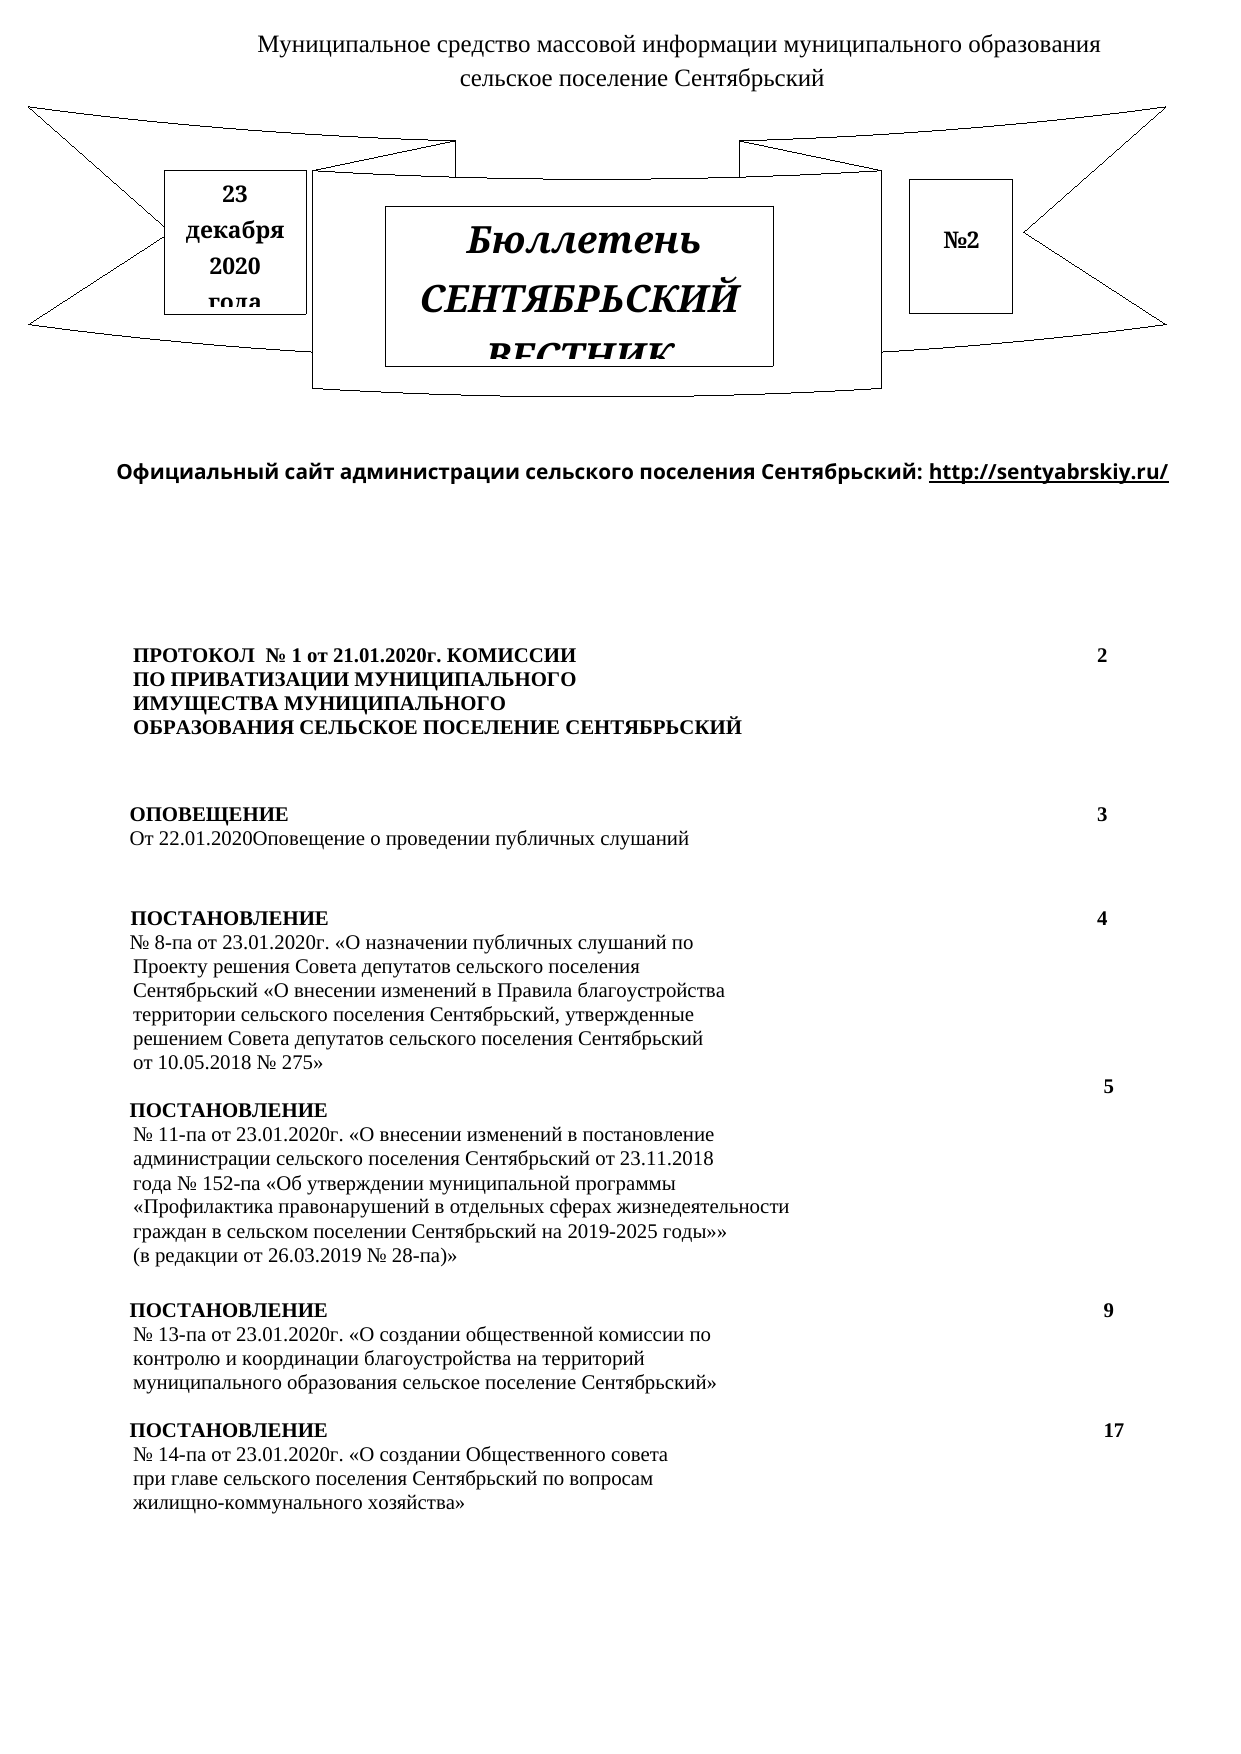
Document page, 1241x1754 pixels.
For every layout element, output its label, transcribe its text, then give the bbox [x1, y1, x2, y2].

text ПРОТОКОЛ № 1 от 21.01.2020г. КОМИССИИ 2 [133, 642, 1181, 667]
text года № 152-па «Об утверждении муниципальной программы [133, 1170, 1181, 1194]
text граждан в сельском поселении Сентябрьский на 2019-2025 годы»» [133, 1218, 1181, 1243]
text ПОСТАНОВЛЕНИЕ 17 [103, 1418, 1181, 1442]
text Проекту решения Совета депутатов сельского поселения [133, 954, 1181, 978]
text ПОСТАНОВЛЕНИЕ 4 [103, 906, 1181, 930]
text решением Совета депутатов сельского поселения Сентябрьский [133, 1026, 1181, 1050]
text администрации сельского поселения Сентябрьский от 23.11.2018 [133, 1146, 1181, 1170]
text Официальный сайт администрации сельского поселения Сентябрьский: http://sentyabrskiy.ru/ [103, 457, 1181, 485]
text ПО ПРИВАТИЗАЦИИ МУНИЦИПАЛЬНОГО [133, 667, 1181, 691]
text от 10.05.2018 № 275» [133, 1050, 1181, 1074]
text муниципального образования сельское поселение Сентябрьский» [133, 1370, 1181, 1394]
text «Профилактика правонарушений в отдельных сферах жизнедеятельности [133, 1194, 1181, 1218]
text при главе сельского поселения Сентябрьский по вопросам [133, 1466, 1181, 1490]
text ПОСТАНОВЛЕНИЕ [103, 1098, 1181, 1122]
text ОБРАЗОВАНИЯ СЕЛЬСКОЕ ПОСЕЛЕНИЕ СЕНТЯБРЬСКИЙ [133, 715, 1181, 739]
text территории сельского поселения Сентябрьский, утвержденные [133, 1002, 1181, 1026]
text ИМУЩЕСТВА МУНИЦИПАЛЬНОГО [133, 691, 1181, 715]
text контролю и координации благоустройства на территорий [133, 1346, 1181, 1370]
text ПОСТАНОВЛЕНИЕ 9 [103, 1298, 1181, 1322]
text От 22.01.2020Оповещение о проведении публичных слушаний [103, 826, 1181, 850]
text № 11-па от 23.01.2020г. «О внесении изменений в постановление [133, 1122, 1181, 1146]
text Сентябрьский «О внесении изменений в Правила благоустройства [133, 978, 1181, 1002]
text № 8-па от 23.01.2020г. «О назначении публичных слушаний по [103, 930, 1181, 954]
text ОПОВЕЩЕНИЕ 3 [103, 802, 1181, 826]
text (в редакции от 26.03.2019 № 28-па)» [133, 1243, 1181, 1267]
text № 13-па от 23.01.2020г. «О создании общественной комиссии по [133, 1322, 1181, 1346]
text Муниципальное средство массовой информации муниципального образования [177, 29, 1181, 58]
text жилищно-коммунального хозяйства» [133, 1490, 1181, 1514]
text сельское поселение Сентябрьский [103, 63, 1181, 91]
text 5 [103, 1074, 1181, 1098]
text № 14-па от 23.01.2020г. «О создании Общественного совета [133, 1442, 1181, 1466]
